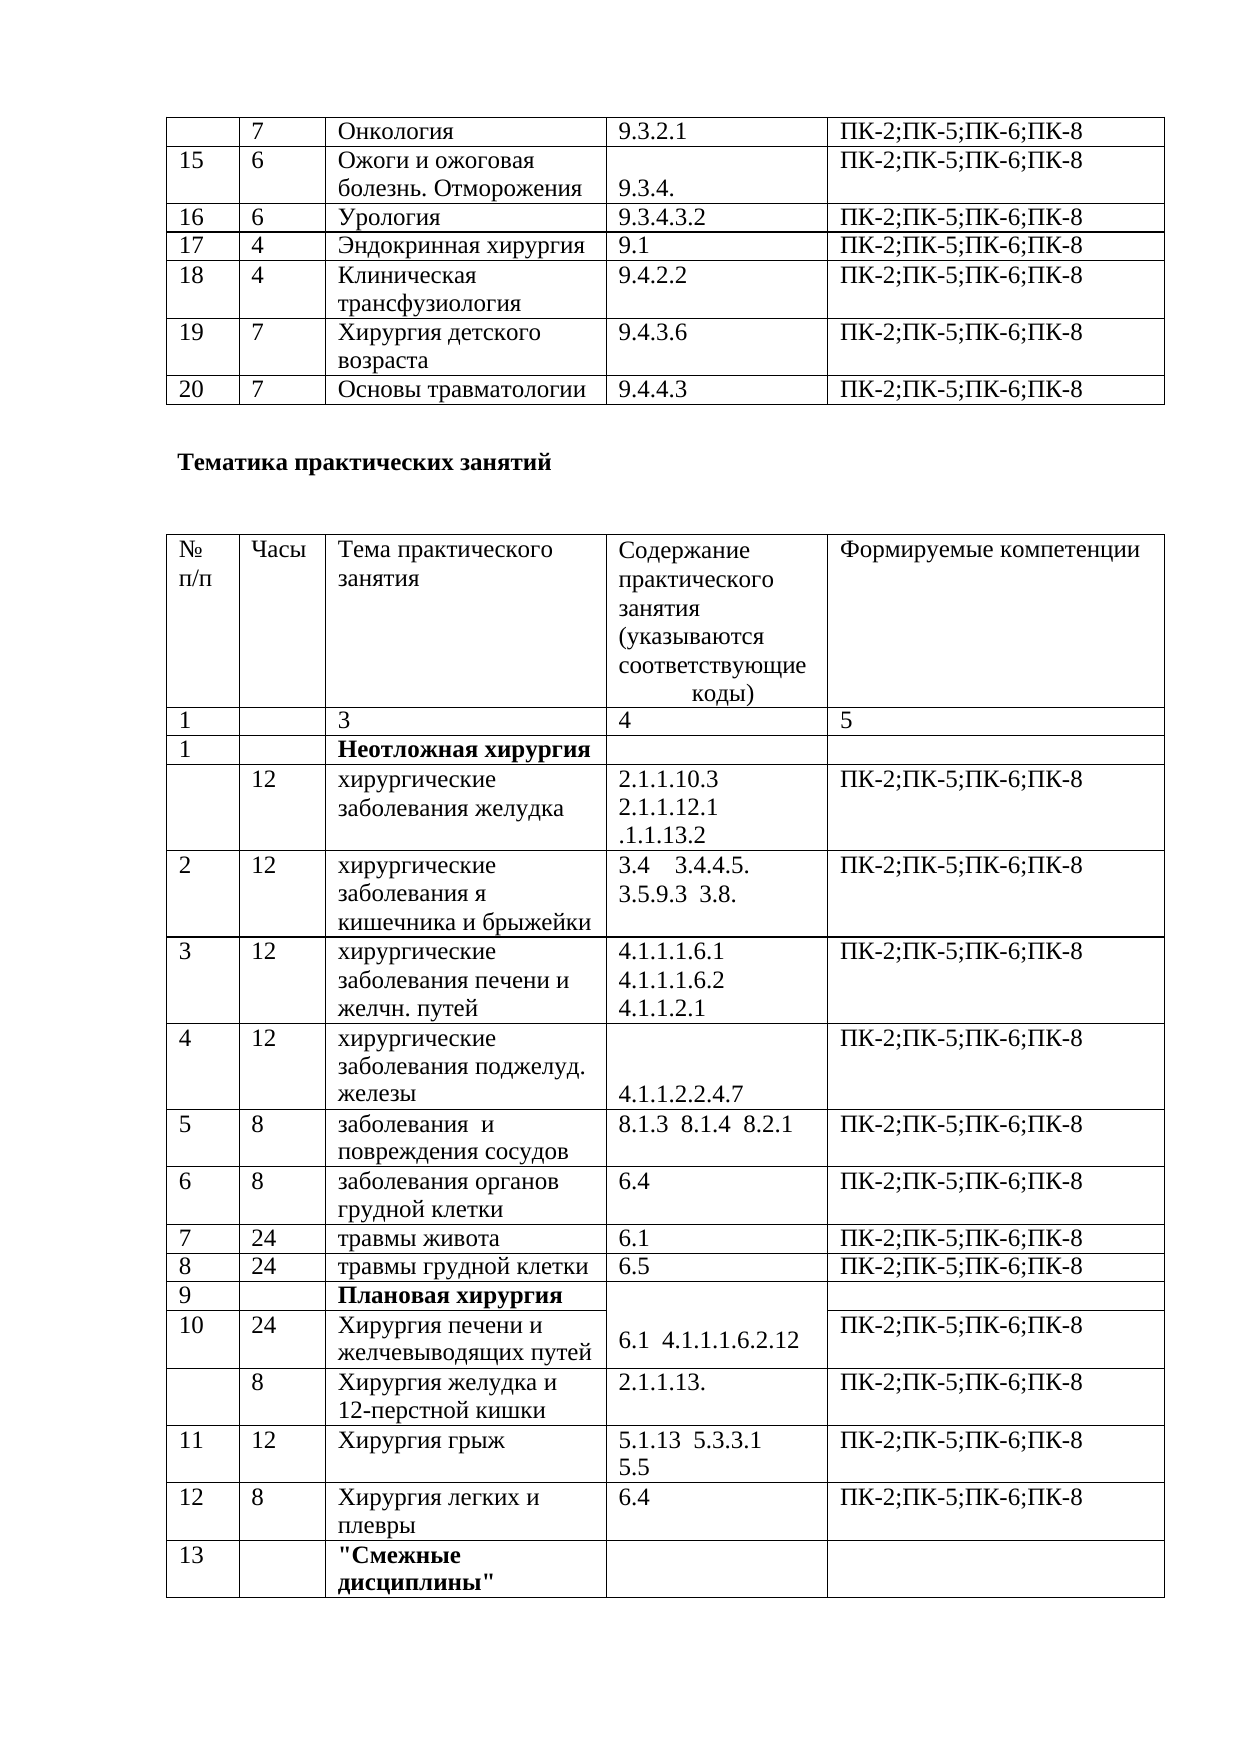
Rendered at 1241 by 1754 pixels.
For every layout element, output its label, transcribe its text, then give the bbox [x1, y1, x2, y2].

table_cell [828, 1541, 1164, 1597]
table_cell [240, 708, 325, 735]
table_header Содержание практического занятия (указываются соответствующие коды) [607, 535, 827, 707]
table_cell 6.5 [607, 1254, 827, 1281]
table_cell травмы грудной клетки [326, 1254, 606, 1281]
table_cell ПК-2;ПК-5;ПК-6;ПК-8 [828, 765, 1164, 850]
table_cell ПК-2;ПК-5;ПК-6;ПК-8 [828, 233, 1164, 260]
table_cell 1 [167, 708, 239, 735]
table_cell 9.1 [607, 233, 827, 260]
table_cell 5 [167, 1110, 239, 1166]
table_cell 1 [167, 736, 239, 764]
table_cell 8.1.3 8.1.4 8.2.1 [607, 1110, 827, 1166]
table_cell ПК-2;ПК-5;ПК-6;ПК-8 [828, 1110, 1164, 1166]
table_cell [828, 736, 1164, 764]
table_cell Неотложная хирургия [326, 736, 606, 764]
table_cell ПК-2;ПК-5;ПК-6;ПК-8 [828, 938, 1164, 1023]
table_cell Хирургия легких и плевры [326, 1483, 606, 1540]
table_cell [607, 1541, 827, 1597]
table_cell 6.1 [607, 1225, 827, 1253]
table_cell 12 [240, 765, 325, 850]
table_header Тема практического занятия [326, 535, 606, 707]
table_cell 2.1.1.10.3 2.1.1.12.1 .1.1.13.2 [607, 765, 827, 850]
table_cell хирургические заболевания желудка [326, 765, 606, 850]
table_cell 8 [240, 1483, 325, 1540]
table_cell 24 [240, 1311, 325, 1367]
table_cell Хирургия желудка и 12-перстной кишки [326, 1369, 606, 1425]
table_cell 8 [240, 1369, 325, 1425]
table_cell ПК-2;ПК-5;ПК-6;ПК-8 [828, 319, 1164, 375]
table_cell 6.4 [607, 1167, 827, 1224]
table_cell ПК-2;ПК-5;ПК-6;ПК-8 [828, 851, 1164, 936]
table_cell 5 [828, 708, 1164, 735]
table_cell 12 [240, 851, 325, 936]
table_cell хирургические заболевания я кишечника и брыжейки [326, 851, 606, 936]
table_cell "Смежные дисциплины" [326, 1541, 606, 1597]
subtitle Тематика практических занятий [177, 447, 1209, 476]
table_cell ПК-2;ПК-5;ПК-6;ПК-8 [828, 1225, 1164, 1253]
table_cell 4 [240, 233, 325, 260]
table_cell заболевания и повреждения сосудов [326, 1110, 606, 1166]
table_cell ПК-2;ПК-5;ПК-6;ПК-8 [828, 204, 1164, 231]
table_cell 7 [240, 376, 325, 404]
table_cell 8 [240, 1110, 325, 1166]
table_cell ПК-2;ПК-5;ПК-6;ПК-8 [828, 376, 1164, 404]
table_cell 5.1.13 5.3.3.1 5.5 [607, 1426, 827, 1482]
table_cell 16 [167, 204, 239, 231]
table_cell 7 [167, 1225, 239, 1253]
table_cell [240, 1541, 325, 1597]
table_cell 6 [240, 147, 325, 203]
table_cell 4 [607, 708, 827, 735]
table_cell травмы живота [326, 1225, 606, 1253]
table_cell хирургические заболевания печени и желчн. путей [326, 938, 606, 1023]
table_cell 4 [240, 261, 325, 318]
table_cell Эндокринная хирургия [326, 233, 606, 260]
table_cell 6.1 4.1.1.1.6.2.12 [607, 1282, 827, 1367]
table_cell Клиническая трансфузиология [326, 261, 606, 318]
table_cell 6.4 [607, 1483, 827, 1540]
table_cell 2 [167, 851, 239, 936]
table_cell 19 [167, 319, 239, 375]
table_cell 11 [167, 1426, 239, 1482]
table_cell ПК-2;ПК-5;ПК-6;ПК-8 [828, 147, 1164, 203]
table_cell 10 [167, 1311, 239, 1367]
table_cell ПК-2;ПК-5;ПК-6;ПК-8 [828, 1483, 1164, 1540]
table_cell [607, 736, 827, 764]
table_cell ПК-2;ПК-5;ПК-6;ПК-8 [828, 261, 1164, 318]
table_cell 6 [240, 204, 325, 231]
table_cell ПК-2;ПК-5;ПК-6;ПК-8 [828, 1167, 1164, 1224]
table_cell 7 [240, 319, 325, 375]
table_cell 24 [240, 1254, 325, 1281]
table_cell 12 [167, 1483, 239, 1540]
table_cell хирургические заболевания поджелуд. железы [326, 1024, 606, 1109]
table_cell 6 [167, 1167, 239, 1224]
table_cell 18 [167, 261, 239, 318]
table_cell Хирургия детского возраста [326, 319, 606, 375]
table_cell 12 [240, 1024, 325, 1109]
table_cell [167, 765, 239, 850]
table_cell 9.4.4.3 [607, 376, 827, 404]
table_cell 9.3.4. [607, 147, 827, 203]
table_cell 20 [167, 376, 239, 404]
table_cell [167, 1369, 239, 1425]
table_cell Урология [326, 204, 606, 231]
table_cell [240, 736, 325, 764]
table_cell Ожоги и ожоговая болезнь. Отморожения [326, 147, 606, 203]
table_cell 9 [167, 1282, 239, 1310]
table_header Онкология [326, 118, 606, 146]
table_cell 9.4.2.2 [607, 261, 827, 318]
table_cell 3 [167, 938, 239, 1023]
table_cell 8 [240, 1167, 325, 1224]
table_cell ПК-2;ПК-5;ПК-6;ПК-8 [828, 1311, 1164, 1367]
table_cell 9.3.4.3.2 [607, 204, 827, 231]
table_cell 12 [240, 938, 325, 1023]
table_header [167, 118, 239, 146]
table_header 7 [240, 118, 325, 146]
table_cell Хирургия печени и желчевыводящих путей [326, 1311, 606, 1367]
table_cell Хирургия грыж [326, 1426, 606, 1482]
table_cell ПК-2;ПК-5;ПК-6;ПК-8 [828, 1426, 1164, 1482]
table_cell 4.1.1.1.6.1 4.1.1.1.6.2 4.1.1.2.1 [607, 938, 827, 1023]
table_header 9.3.2.1 [607, 118, 827, 146]
table_cell Плановая хирургия [326, 1282, 606, 1310]
table_cell 24 [240, 1225, 325, 1253]
table_cell ПК-2;ПК-5;ПК-6;ПК-8 [828, 1369, 1164, 1425]
table_cell 17 [167, 233, 239, 260]
table_cell 4 [167, 1024, 239, 1109]
table_cell 8 [167, 1254, 239, 1281]
table_cell 12 [240, 1426, 325, 1482]
table_cell 2.1.1.13. [607, 1369, 827, 1425]
table_cell [240, 1282, 325, 1310]
table_header Часы [240, 535, 325, 707]
table_cell 3.4 3.4.4.5. 3.5.9.3 3.8. [607, 851, 827, 936]
table_header № п/п [167, 535, 239, 707]
table_cell 15 [167, 147, 239, 203]
table_cell ПК-2;ПК-5;ПК-6;ПК-8 [828, 1024, 1164, 1109]
table_cell 4.1.1.2.2.4.7 [607, 1024, 827, 1109]
table_header ПК-2;ПК-5;ПК-6;ПК-8 [828, 118, 1164, 146]
table_header Формируемые компетенции [828, 535, 1164, 707]
table_cell 9.4.3.6 [607, 319, 827, 375]
table_cell заболевания органов грудной клетки [326, 1167, 606, 1224]
table_cell 3 [326, 708, 606, 735]
table_cell [828, 1282, 1164, 1310]
table_cell Основы травматологии [326, 376, 606, 404]
table_cell 13 [167, 1541, 239, 1597]
table_cell ПК-2;ПК-5;ПК-6;ПК-8 [828, 1254, 1164, 1281]
